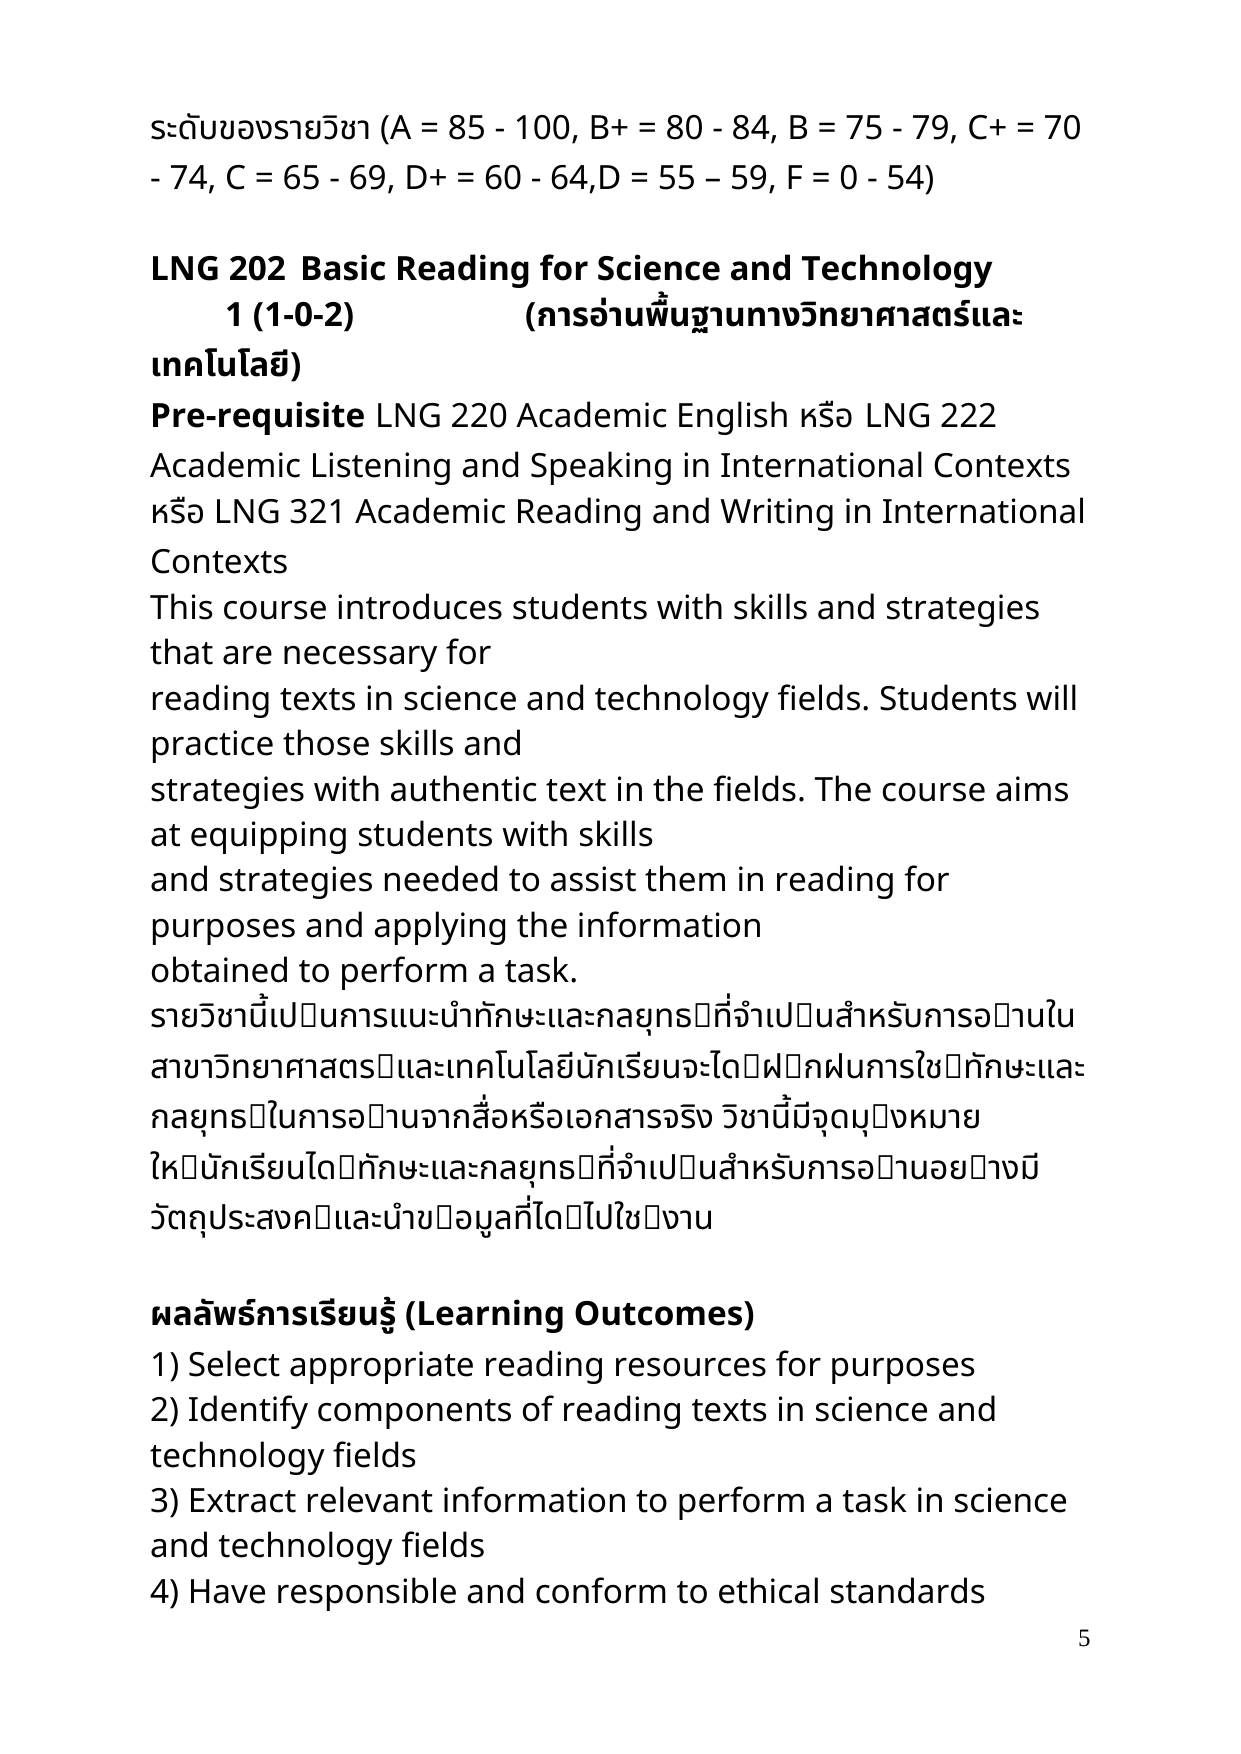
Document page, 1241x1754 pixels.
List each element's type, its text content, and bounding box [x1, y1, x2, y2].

text strategies with authentic text in the fields. The course aims at equipping students with skills [150, 765, 1090, 856]
text 1) Select appropriate reading resources for purposes [150, 1341, 1090, 1386]
text 2) Identify components of reading texts in science and technology fields [150, 1386, 1090, 1477]
text reading texts in science and technology fields. Students will practice those skills and [150, 674, 1090, 765]
text 4) Have responsible and conform to ethical standards [150, 1568, 1090, 1613]
text รายวิชานี้เปนการแนะนําทักษะและกลยุทธที่จําเปนสําหรับการอานในสาขาวิทยาศาสตรและเทคโนโลยีนักเรียนจะไดฝกฝนการใชทักษะและกลยุทธในการอานจากสื่อหรือเอกสารจริง วิชานี้มีจุดมุงหมายใหนักเรียนไดทักษะและกลยุทธที่จําเปนสําหรับการอานอยางมีวัตถุประสงคและนําขอมูลที่ไดไปใชงาน [150, 992, 1090, 1244]
text This course introduces students with skills and strategies that are necessary for [150, 584, 1090, 674]
text ผลลัพธ์การเรียนรู้ (Learning Outcomes) [150, 1290, 1090, 1341]
text and strategies needed to assist them in reading for purposes and applying the information [150, 856, 1090, 947]
text 3) Extract relevant information to perform a task in science and technology fields [150, 1477, 1090, 1568]
text Pre-requisite LNG 220 Academic English หรือ LNG 222 Academic Listening and Speaking in International Contexts หรือ LNG 321 Academic Reading and Writing in International Contexts [150, 392, 1090, 584]
text obtained to perform a task. [150, 947, 1090, 992]
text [150, 103, 1090, 199]
text LNG 202 Basic Reading for Science and Technology 1 (1-0-2) (การอ่านพื้นฐานทางวิทยาศาสตร์และเทคโนโลยี) [150, 245, 1090, 392]
